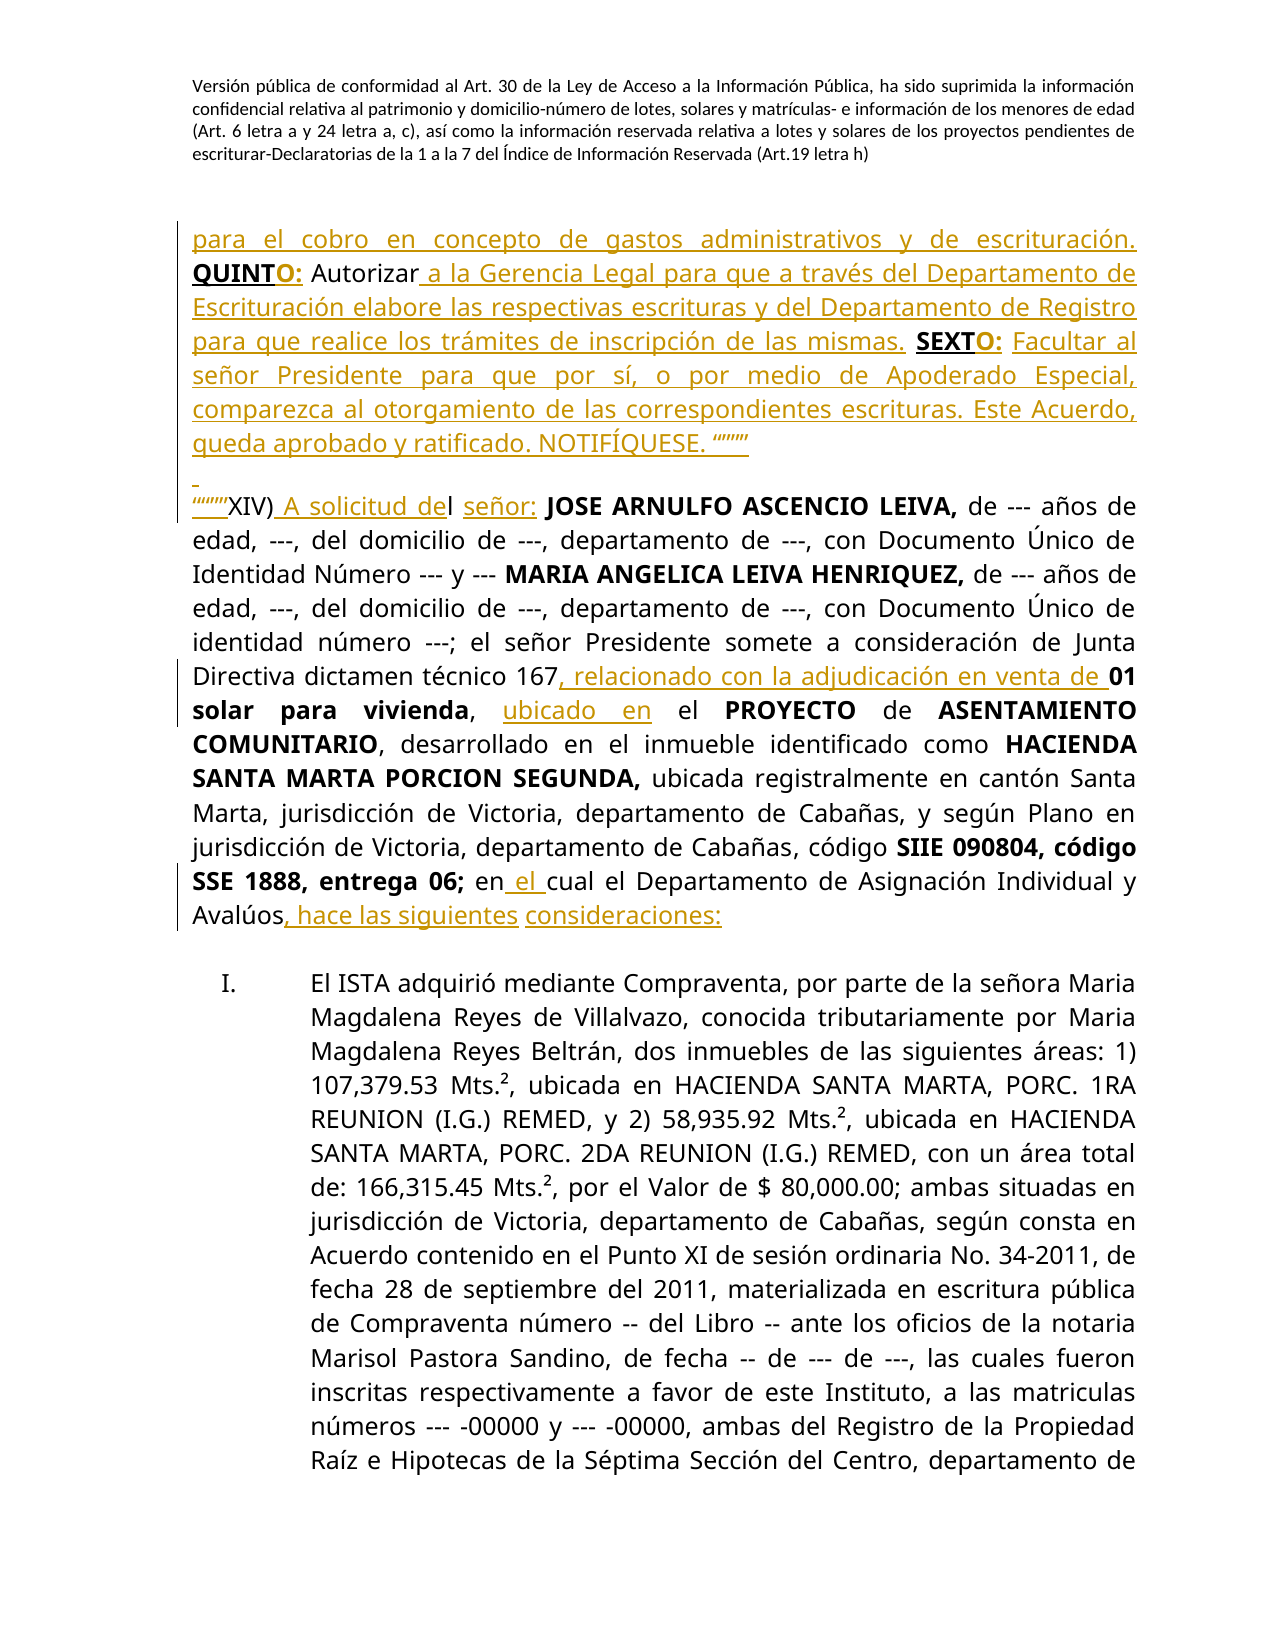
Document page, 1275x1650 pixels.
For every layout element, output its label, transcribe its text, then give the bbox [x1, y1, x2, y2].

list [236, 966, 1137, 1476]
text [192, 221, 1137, 250]
text XIV)l JOSE ARNULFO ASCENCIO LEIVA, de --- años de edad, ---, del domicilio de ---, departamento de ---, con Documento Único de Identidad Número --- y --- MARIA ANGELICA LEIVA HENRIQUEZ, de --- años de edad, ---, del domicilio de ---, departamento de ---, con Documento Único de identidad número ---; el señor Presidente somete a consideración de Junta Directiva dictamen técnico 16701 solar para vivienda, el PROYECTO de ASENTAMIENTO COMUNITARIO, desarrollado en el inmueble identificado como HACIENDA SANTA MARTA PORCION SEGUNDA, ubicada registralmente en cantón Santa Marta, jurisdicción de Victoria, departamento de Cabañas, y según Plano en jurisdicción de Victoria, departamento de Cabañas, código SIIE 090804, código SSE 1888, entrega 06; encual el Departamento de Asignación Individual y Avalúos [192, 489, 1137, 931]
